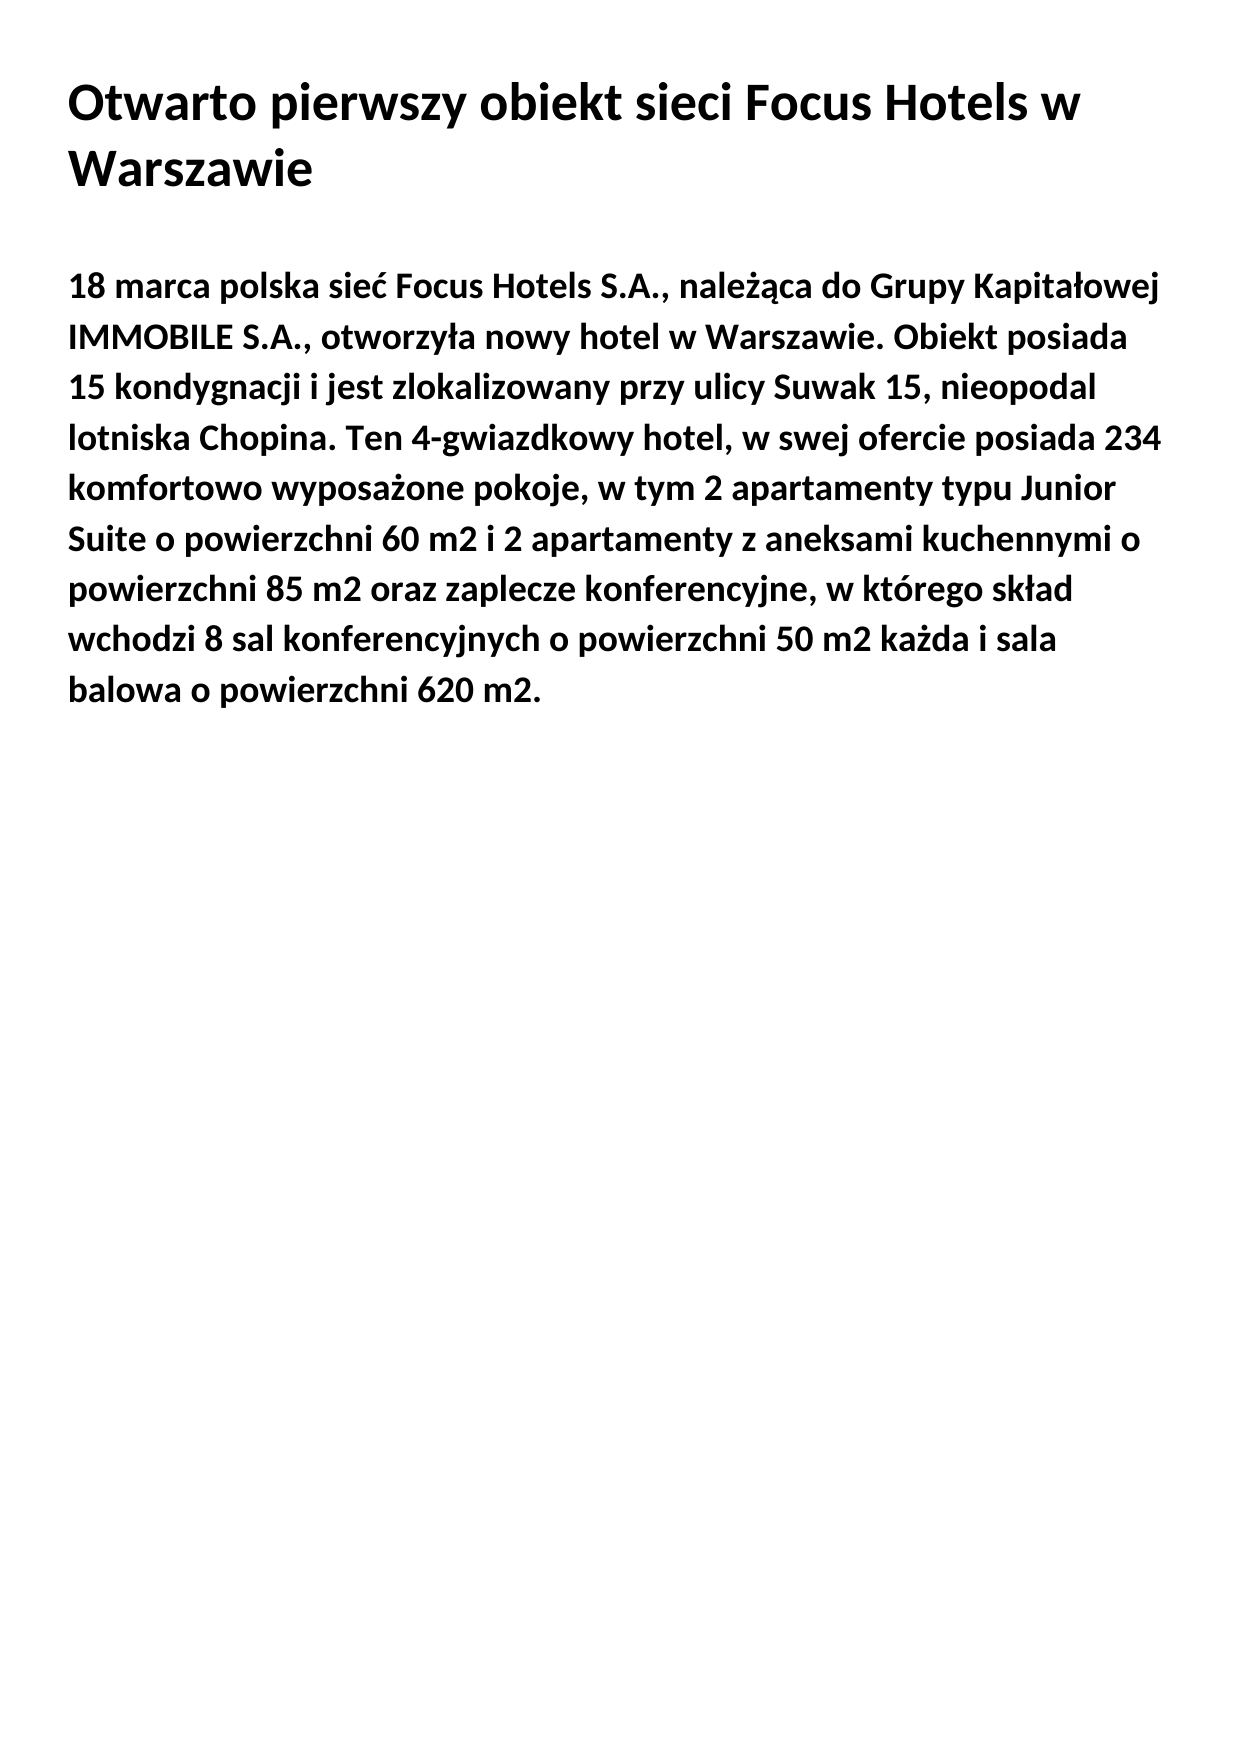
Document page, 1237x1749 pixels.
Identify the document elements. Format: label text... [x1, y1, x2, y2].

text Otwarto pierwszy obiekt sieci Focus Hotels w Warszawie [68, 68, 1169, 200]
text 18 marca polska sieć Focus Hotels S.A., należąca do Grupy Kapitałowej IMMOBILE S.A., otworzyła nowy hotel w Warszawie. Obiekt posiada 15 kondygnacji i jest zlokalizowany przy ulicy Suwak 15, nieopodal lotniska Chopina. Ten 4-gwiazdkowy hotel, w swej ofercie posiada 234 komfortowo wyposażone pokoje, w tym 2 apartamenty typu Junior Suite o powierzchni 60 m2 i 2 apartamenty z aneksami kuchennymi o powierzchni 85 m2 oraz zaplecze konferencyjne, w którego skład wchodzi 8 sal konferencyjnych o powierzchni 50 m2 każda i sala balowa o powierzchni 620 m2. [68, 262, 1169, 712]
